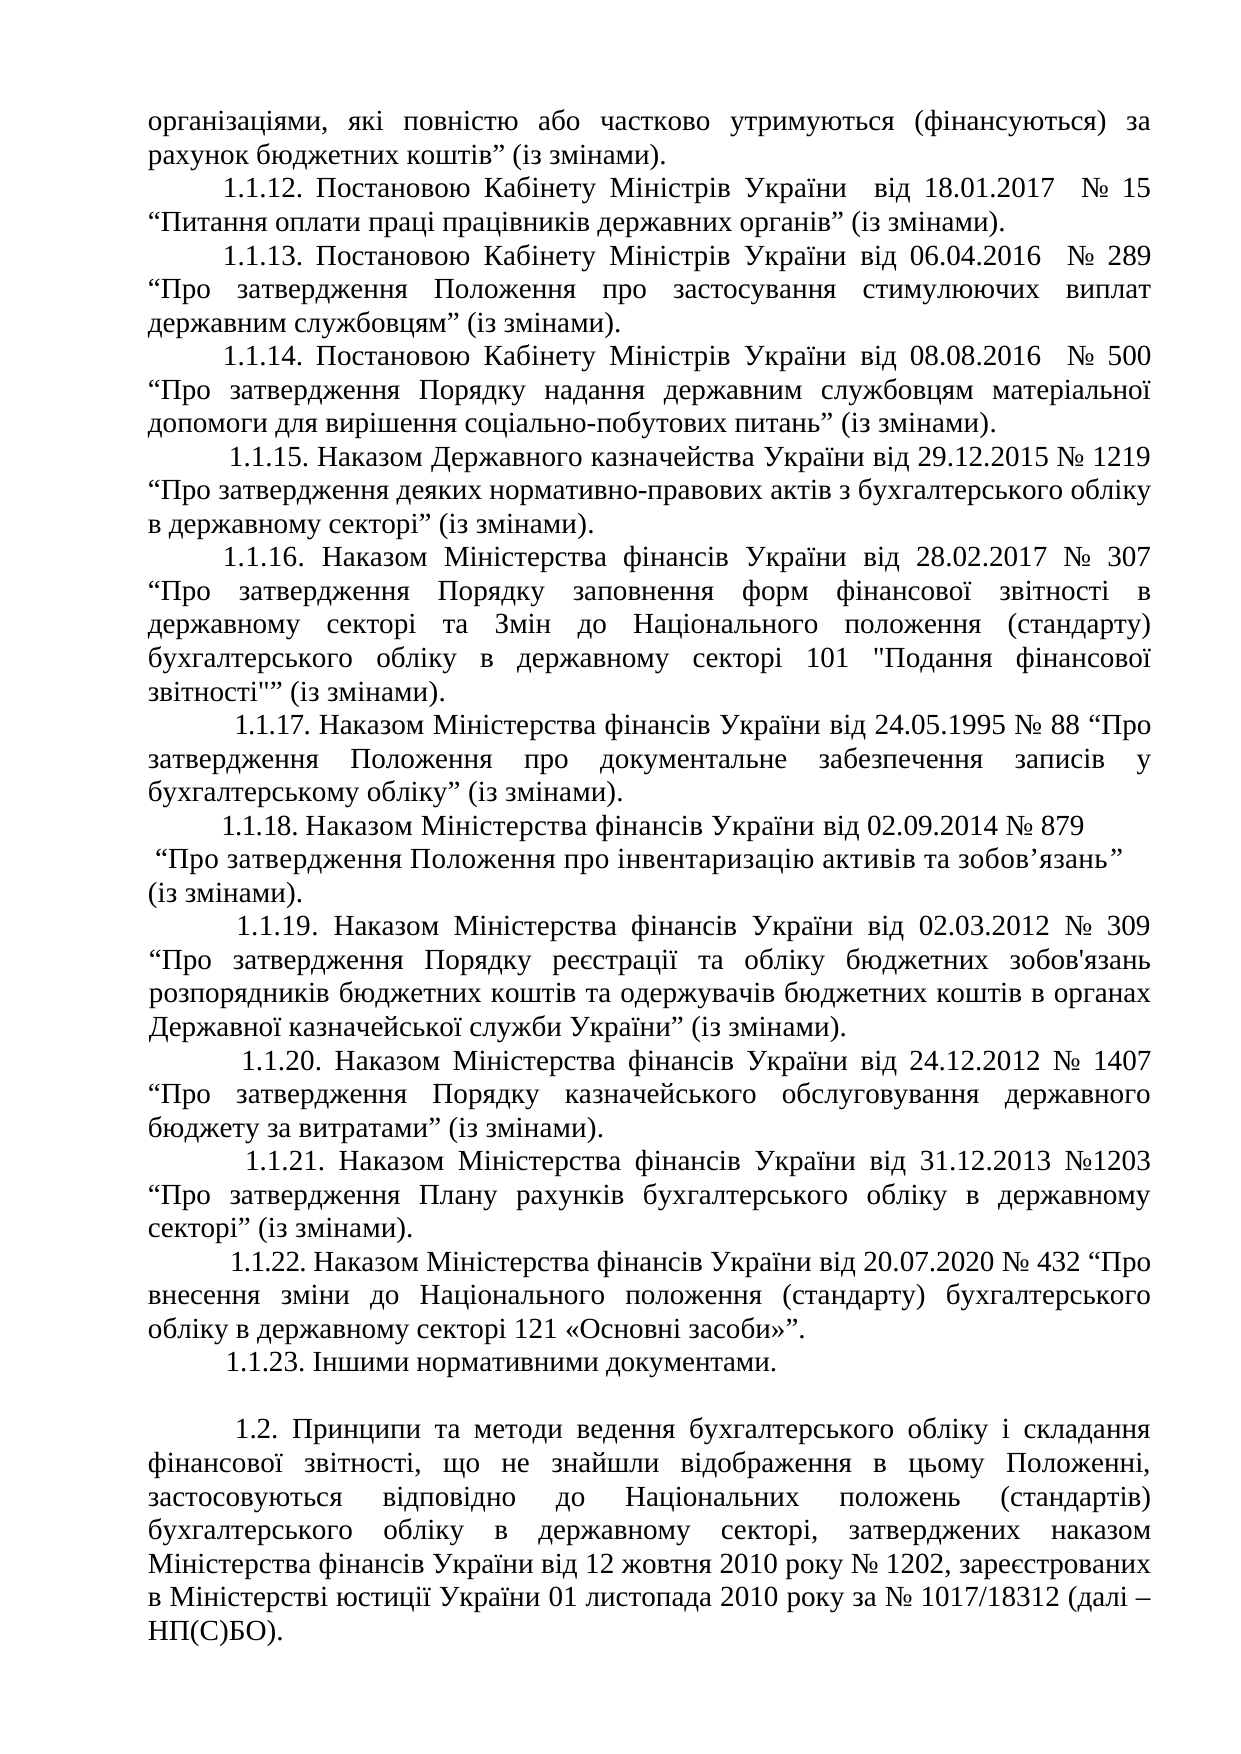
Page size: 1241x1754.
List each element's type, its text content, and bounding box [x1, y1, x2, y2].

text 1.1.14. Постановою Кабінету Міністрів України від 08.08.2016 № 500 “Про затвердження Порядку надання державним службовцям матеріальної допомоги для вирішення соціально-побутових питань” (із змінами). [148, 338, 1152, 439]
text (із змінами). [148, 875, 1152, 908]
text 1.1.21. Наказом Міністерства фінансів України від 31.12.2013 №1203 “Про затвердження Плану рахунків бухгалтерського обліку в державному секторі” (із змінами). [148, 1143, 1152, 1244]
text 1.1.17. Наказом Міністерства фінансів України від 24.05.1995 № 88 “Про затвердження Положення про документальне забезпечення записів у бухгалтерському обліку” (із змінами). [148, 707, 1152, 808]
text 1.1.20. Наказом Міністерства фінансів України від 24.12.2012 № 1407 “Про затвердження Порядку казначейського обслуговування державного бюджету за витратами” (із змінами). [148, 1043, 1152, 1143]
text 1.1.16. Наказом Міністерства фінансів України від 28.02.2017 № 307 “Про затвердження Порядку заповнення форм фінансової звітності в державному секторі та Змін до Національного положення (стандарту) бухгалтерського обліку в державному секторі 101 "Подання фінансової звітності"” (із змінами). [148, 539, 1152, 707]
text 1.1.23. Іншими нормативними документами. [148, 1344, 1152, 1378]
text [148, 103, 1152, 171]
text 1.1.12. Постановою Кабінету Міністрів України від 18.01.2017 № 15 “Питання оплати праці працівників державних органів” (із змінами). [148, 171, 1152, 238]
text 1.1.18. Наказом Міністерства фінансів України від 02.09.2014 № 879 [148, 808, 1152, 841]
text 1.2. Принципи та методи ведення бухгалтерського обліку і складання фінансової звітності, що не знайшли відображення в цьому Положенні, застосовуються відповідно до Національних положень (стандартів) бухгалтерського обліку в державному секторі, затверджених наказом Міністерства фінансів України від 12 жовтня 2010 року № 1202, зареєстрованих в Міністерстві юстиції України 01 листопада 2010 року за № 1017/18312 (далі – НП(С)БО). [148, 1412, 1152, 1646]
text 1.1.22. Наказом Міністерства фінансів України від 20.07.2020 № 432 “Про внесення зміни до Національного положення (стандарту) бухгалтерського обліку в державному секторі 121 «Основні засоби»”. [148, 1244, 1152, 1344]
text “Про затвердження Положення про інвентаризацію активів та зобов’язань” [148, 841, 1152, 875]
text 1.1.13. Постановою Кабінету Міністрів України від 06.04.2016 № 289 “Про затвердження Положення про застосування стимулюючих виплат державним службовцям” (із змінами). [148, 238, 1152, 338]
text 1.1.19. Наказом Міністерства фінансів України від 02.03.2012 № 309 “Про затвердження Порядку реєстрації та обліку бюджетних зобов'язань розпорядників бюджетних коштів та одержувачів бюджетних коштів в органах Державної казначейської служби України” (із змінами). [149, 908, 1152, 1043]
text 1.1.15. Наказом Державного казначейства України від 29.12.2015 № 1219 “Про затвердження деяких нормативно-правових актів з бухгалтерського обліку в державному секторі” (із змінами). [148, 439, 1152, 539]
